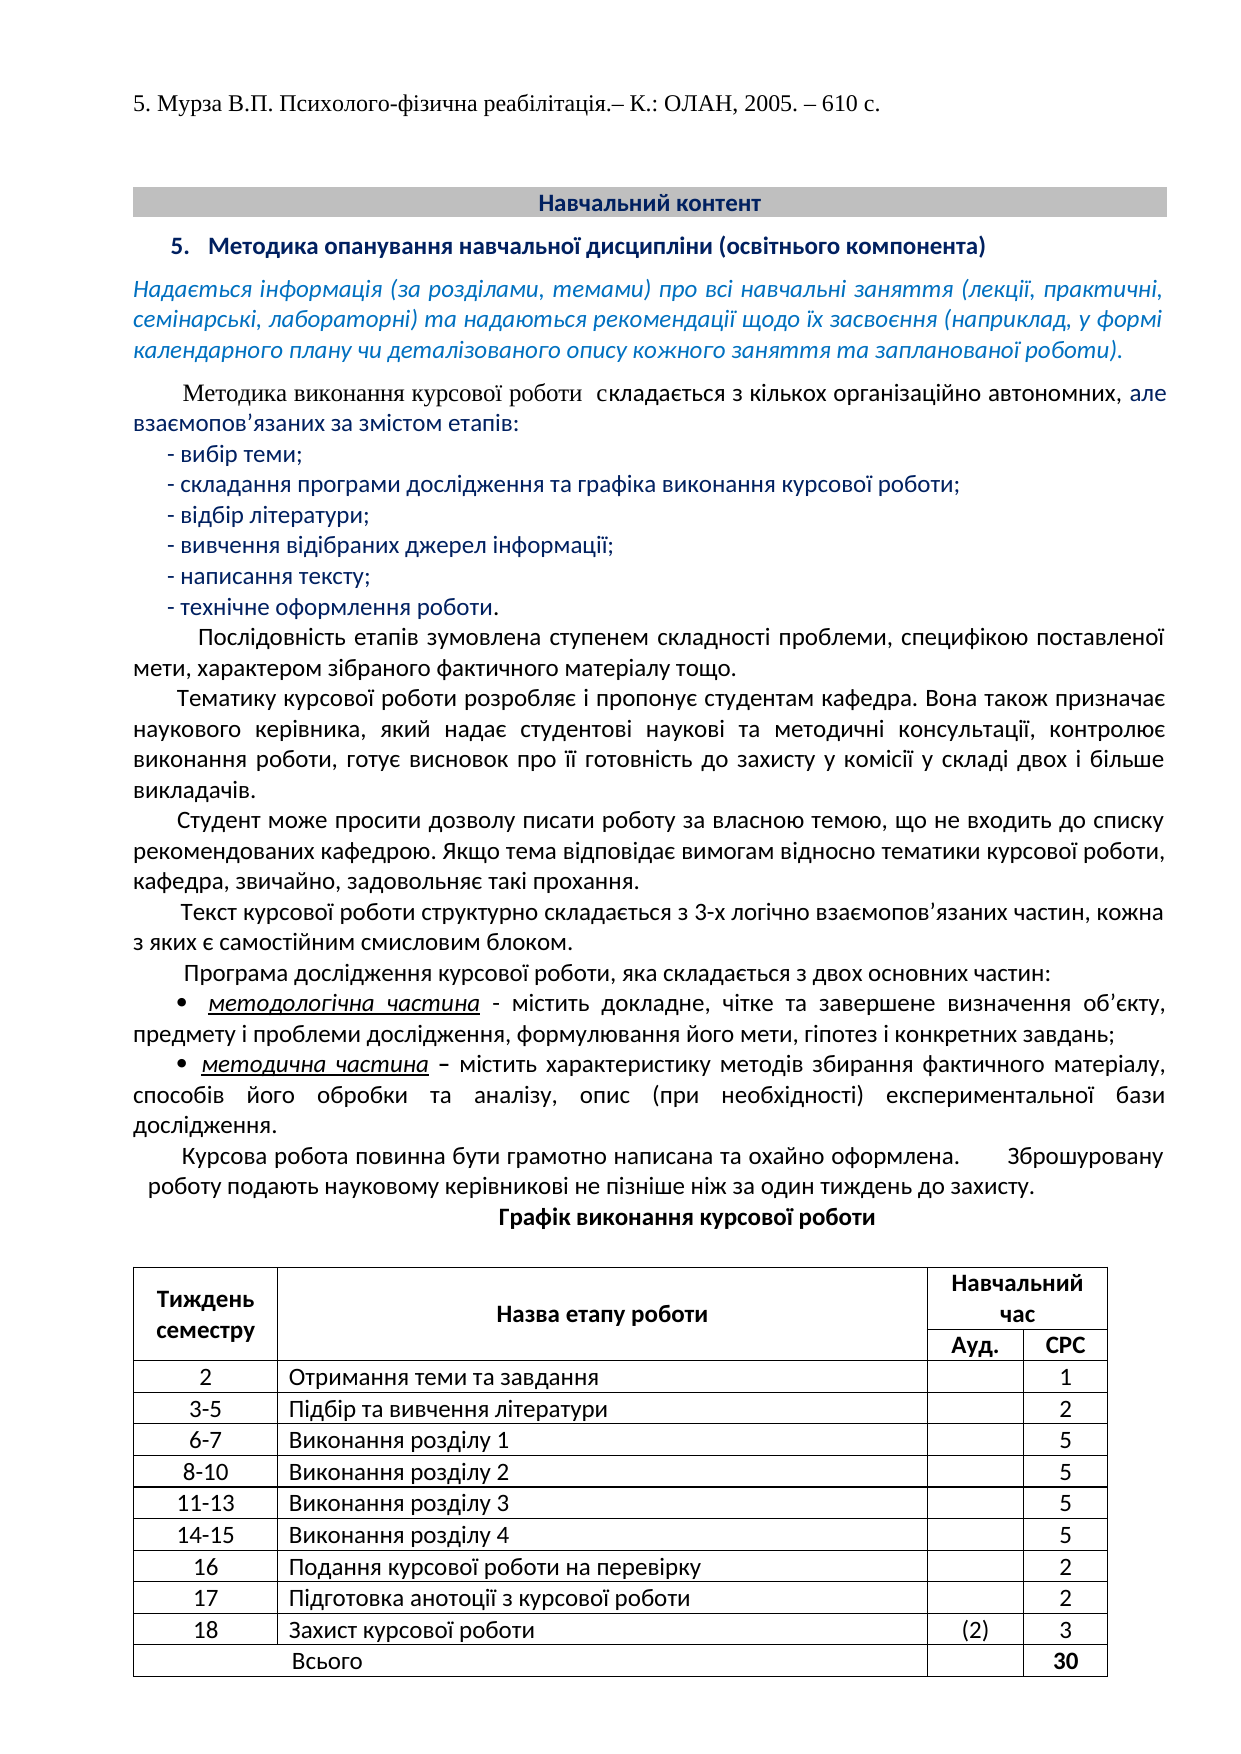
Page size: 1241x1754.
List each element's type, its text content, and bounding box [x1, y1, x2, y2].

table_header Тиждень семестру [134, 1268, 277, 1360]
table_cell 2 [1024, 1393, 1107, 1423]
text - відбір літератури; [133, 499, 1167, 529]
subtitle Навчальний контент [133, 187, 1167, 217]
list методична частина – містить характеристику методів збирання фактичного матеріалу, способів його обробки та аналізу, опис (при необхідності) експериментальної бази дослідження. [133, 1048, 1167, 1140]
text Текст курсової роботи структурно складається з 3-х логічно взаємопов’язаних частин, кожна з яких є самостійним смисловим блоком. [133, 896, 1167, 957]
table_cell 30 [1024, 1645, 1107, 1676]
table_cell [928, 1582, 1023, 1613]
table_cell 2 [1024, 1551, 1107, 1581]
table_cell 2 [134, 1361, 277, 1392]
text Послідовність етапів зумовлена ступенем складності проблеми, специфікою поставленої мети, характером зібраного фактичного матеріалу тощо. [133, 621, 1167, 682]
table_cell 5 [1024, 1424, 1107, 1455]
subtitle Методика опанування навчальної дисципліни (освітнього компонента) [170, 230, 1167, 260]
table_cell Захист курсової роботи [278, 1614, 927, 1644]
text Студент може просити дозволу писати роботу за власною темою, що не входить до списку рекомендованих кафедрою. Якщо тема відповідає вимогам відносно тематики курсової роботи, кафедра, звичайно, задовольняє такі прохання. [133, 804, 1167, 896]
table_cell 16 [134, 1551, 277, 1581]
table_cell Подання курсової роботи на перевірку [278, 1551, 927, 1581]
table_cell Виконання розділу 3 [278, 1488, 927, 1518]
table_cell СРС [1024, 1330, 1107, 1360]
table_cell [928, 1488, 1023, 1518]
text - вибір теми; [133, 438, 1167, 468]
table_cell 1 [1024, 1361, 1107, 1392]
text 5. Мурза В.П. Психолого-фізична реабілітація.– К.: ОЛАН, 2005. – 610 с. [133, 89, 1167, 116]
table_header Навчальний час [928, 1268, 1107, 1329]
text Надається інформація (за розділами, темами) про всі навчальні заняття (лекції, практичні, семінарські, лабораторні) та надаються рекомендації щодо їх засвоєння (наприклад, у формі календарного плану чи деталізованого опису кожного заняття та запланованої роботи). [133, 273, 1167, 364]
table_cell 5 [1024, 1456, 1107, 1486]
table_cell [928, 1361, 1023, 1392]
text - вивчення відібраних джерел інформації; [133, 529, 1167, 560]
text Методика виконання курсової роботи складається з кількох організаційно автономних, але взаємопов’язаних за змістом етапів: [133, 377, 1167, 438]
table_cell 5 [1024, 1519, 1107, 1549]
text - написання тексту; [133, 560, 1167, 591]
text Тематику курсової роботи розробляє і пропонує студентам кафедра. Вона також призначає наукового керівника, який надає студентові наукові та методичні консультації, контролює виконання роботи, готує висновок про її готовність до захисту у комісії у складі двох і більше викладачів. [133, 682, 1167, 804]
table_cell 3 [1024, 1614, 1107, 1644]
text - технічне оформлення роботи. [133, 591, 1167, 621]
table_cell [928, 1393, 1023, 1423]
table_cell 5 [1024, 1488, 1107, 1518]
table_header Назва етапу роботи [278, 1268, 927, 1360]
table_cell 14-15 [134, 1519, 277, 1549]
table_cell Ауд. [928, 1330, 1023, 1360]
table_cell 3-5 [134, 1393, 277, 1423]
text Курсова робота повинна бути грамотно написана та охайно оформлена. Зброшуровану роботу подають науковому керівникові не пізніше ніж за один тиждень до захисту. [148, 1140, 1167, 1201]
table_cell Підготовка анотоції з курсової роботи [278, 1582, 927, 1613]
table_cell Всього [134, 1645, 927, 1676]
table_cell Підбір та вивчення літератури [278, 1393, 927, 1423]
table_cell Отримання теми та завдання [278, 1361, 927, 1392]
table_cell 2 [1024, 1582, 1107, 1613]
table_cell Виконання розділу 4 [278, 1519, 927, 1549]
table_cell 11-13 [134, 1488, 277, 1518]
table_cell [928, 1645, 1023, 1676]
table_cell Виконання розділу 1 [278, 1424, 927, 1455]
table_cell [928, 1519, 1023, 1549]
table_cell (2) [928, 1614, 1023, 1644]
table_cell 8-10 [134, 1456, 277, 1486]
table_cell Виконання розділу 2 [278, 1456, 927, 1486]
table_cell 17 [134, 1582, 277, 1613]
table_cell [928, 1424, 1023, 1455]
table_cell [928, 1456, 1023, 1486]
text Графік виконання курсової роботи [208, 1201, 1167, 1232]
text - складання програми дослідження та графіка виконання курсової роботи; [133, 468, 1167, 499]
table_cell 6-7 [134, 1424, 277, 1455]
table_cell [928, 1551, 1023, 1581]
list методологічна частина - містить докладне, чітке та завершене визначення об’єкту, предмету і проблеми дослідження, формулювання його мети, гіпотез і конкретних завдань; [133, 987, 1167, 1048]
text Програма дослідження курсової роботи, яка складається з двох основних частин: [133, 957, 1167, 987]
table_cell 18 [134, 1614, 277, 1644]
